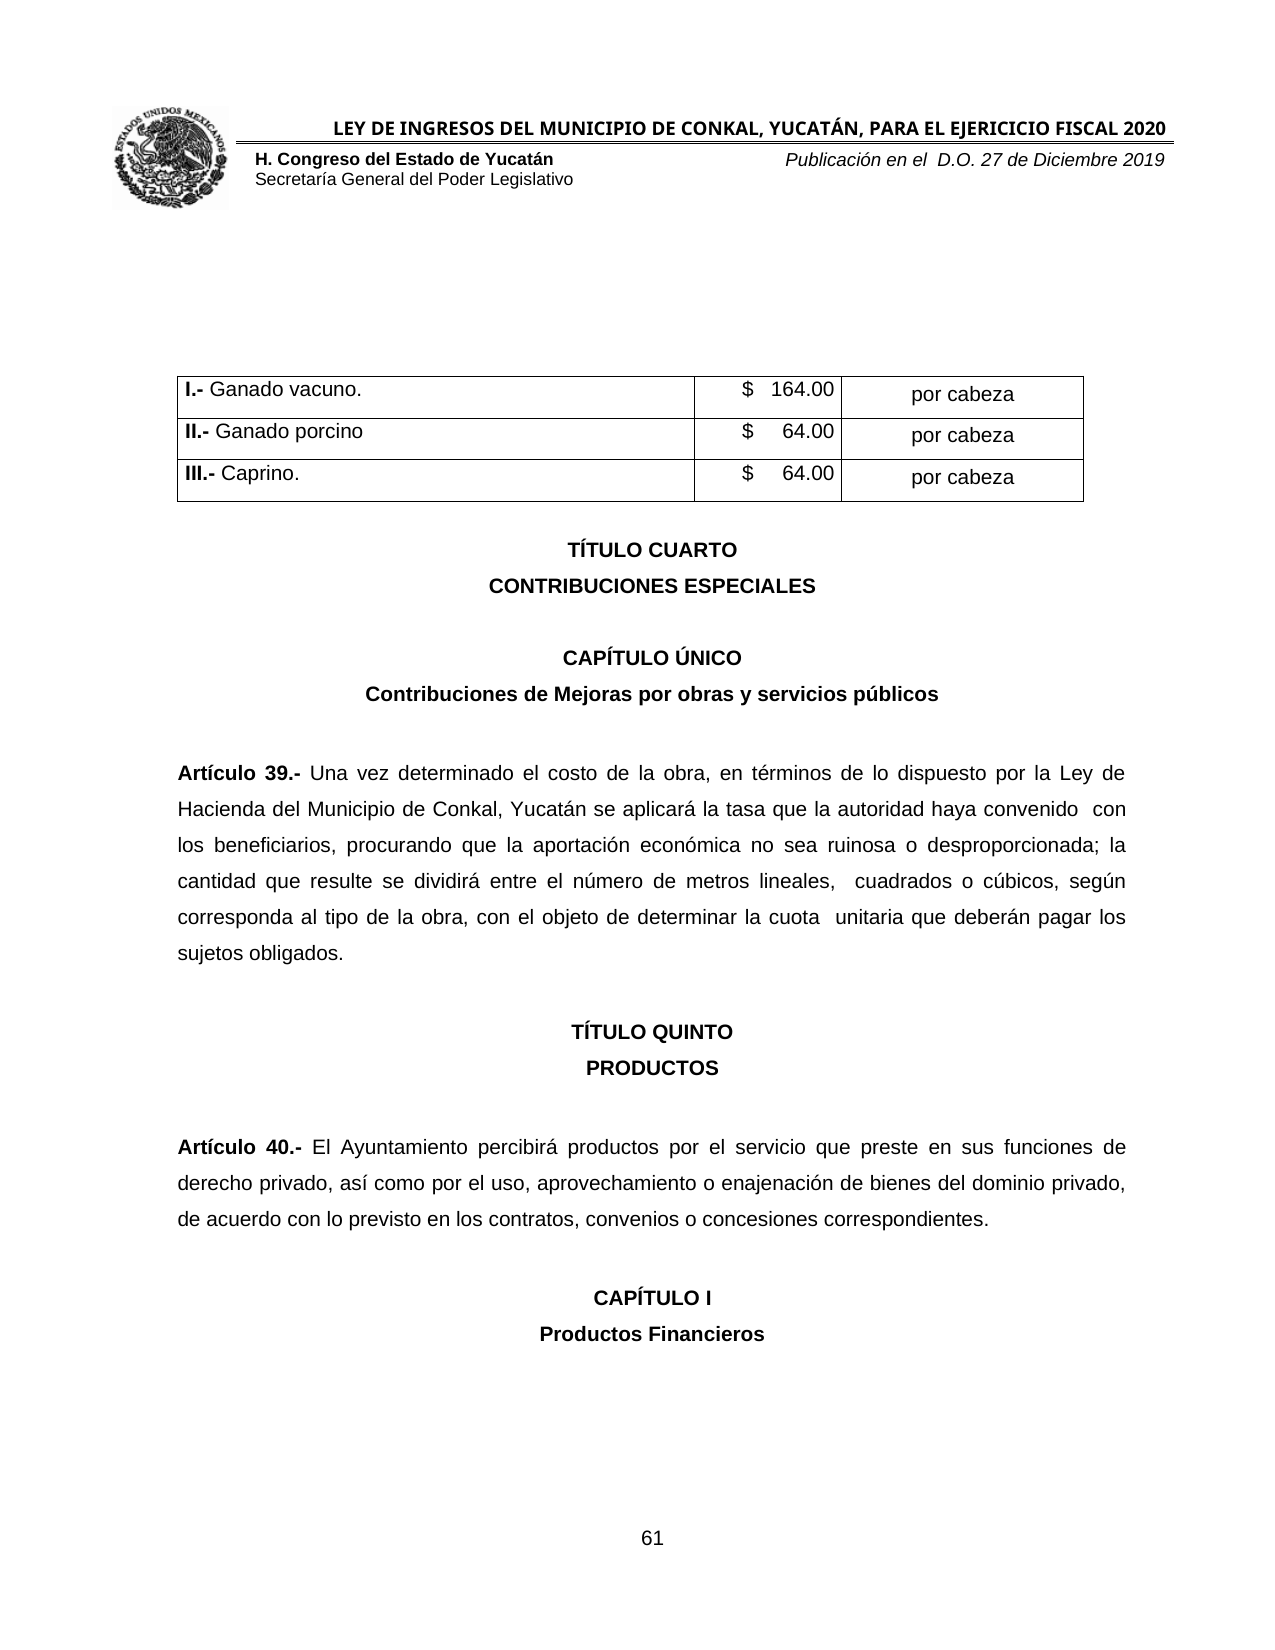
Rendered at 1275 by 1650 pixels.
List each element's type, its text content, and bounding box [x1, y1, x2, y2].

text TÍTULO CUARTO [177, 538, 1127, 562]
text Productos Financieros [177, 1322, 1127, 1346]
text CAPÍTULO I [177, 1286, 1127, 1309]
text CAPÍTULO ÚNICO [177, 646, 1127, 670]
text Artículo 40.- El Ayuntamiento percibirá productos por el servicio que preste en sus funciones de derecho privado, así como por el uso, aprovechamiento o enajenación de bienes del dominio privado, de acuerdo con lo previsto en los contratos, convenios o concesiones correspondientes. [177, 1135, 1127, 1231]
table_cell $ 64.00 [695, 419, 841, 459]
table_header por cabeza [842, 377, 1083, 417]
table_cell II.- Ganado porcino [178, 419, 694, 459]
table_cell por cabeza [842, 460, 1083, 501]
table_cell $ 64.00 [695, 460, 841, 501]
table_cell III.- Caprino. [178, 460, 694, 501]
text TÍTULO QUINTO [177, 1020, 1127, 1044]
text Artículo 39.- Una vez determinado el costo de la obra, en términos de lo dispuesto por la Ley de Hacienda del Municipio de Conkal, Yucatán se aplicará la tasa que la autoridad haya convenido con los beneficiarios, procurando que la aportación económica no sea ruinosa o desproporcionada; la cantidad que resulte se dividirá entre el número de metros lineales, cuadrados o cúbicos, según corresponda al tipo de la obra, con el objeto de determinar la cuota unitaria que deberán pagar los sujetos obligados. [177, 761, 1127, 964]
table_header I.- Ganado vacuno. [178, 377, 694, 417]
table_header $ 164.00 [695, 377, 841, 417]
text PRODUCTOS [177, 1056, 1127, 1079]
text Contribuciones de Mejoras por obras y servicios públicos [177, 682, 1127, 706]
text CONTRIBUCIONES ESPECIALES [177, 574, 1127, 598]
table_cell por cabeza [842, 419, 1083, 459]
